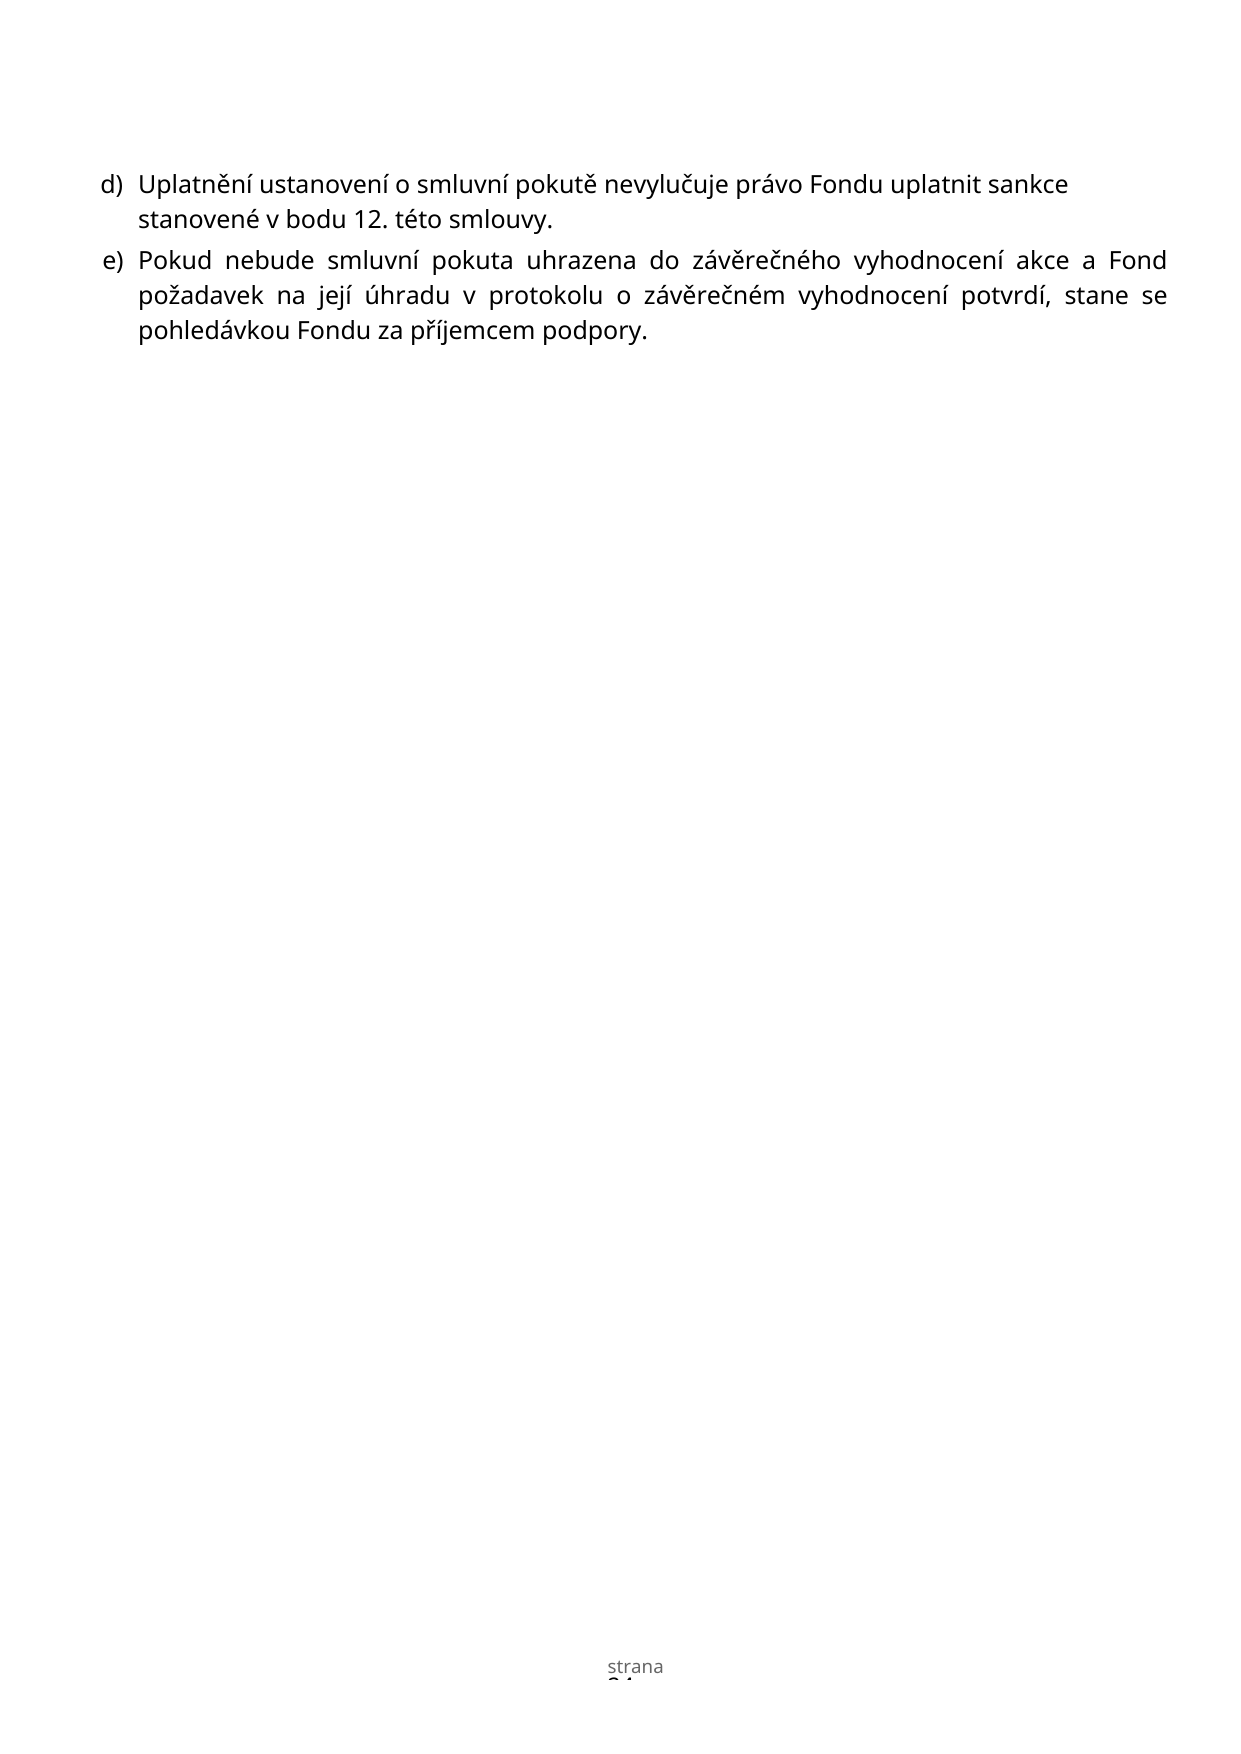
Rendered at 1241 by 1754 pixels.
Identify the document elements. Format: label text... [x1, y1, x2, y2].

list Pokud nebude smluvní pokuta uhrazena do závěrečného vyhodnocení akce a Fond požadavek na její úhradu v protokolu o závěrečném vyhodnocení potvrdí, stane se pohledávkou Fondu za příjemcem podpory. [102, 243, 1169, 347]
list Uplatnění ustanovení o smluvní pokutě nevylučuje právo Fondu uplatnit sankce stanovené v bodu 12. této smlouvy. [100, 167, 1142, 236]
